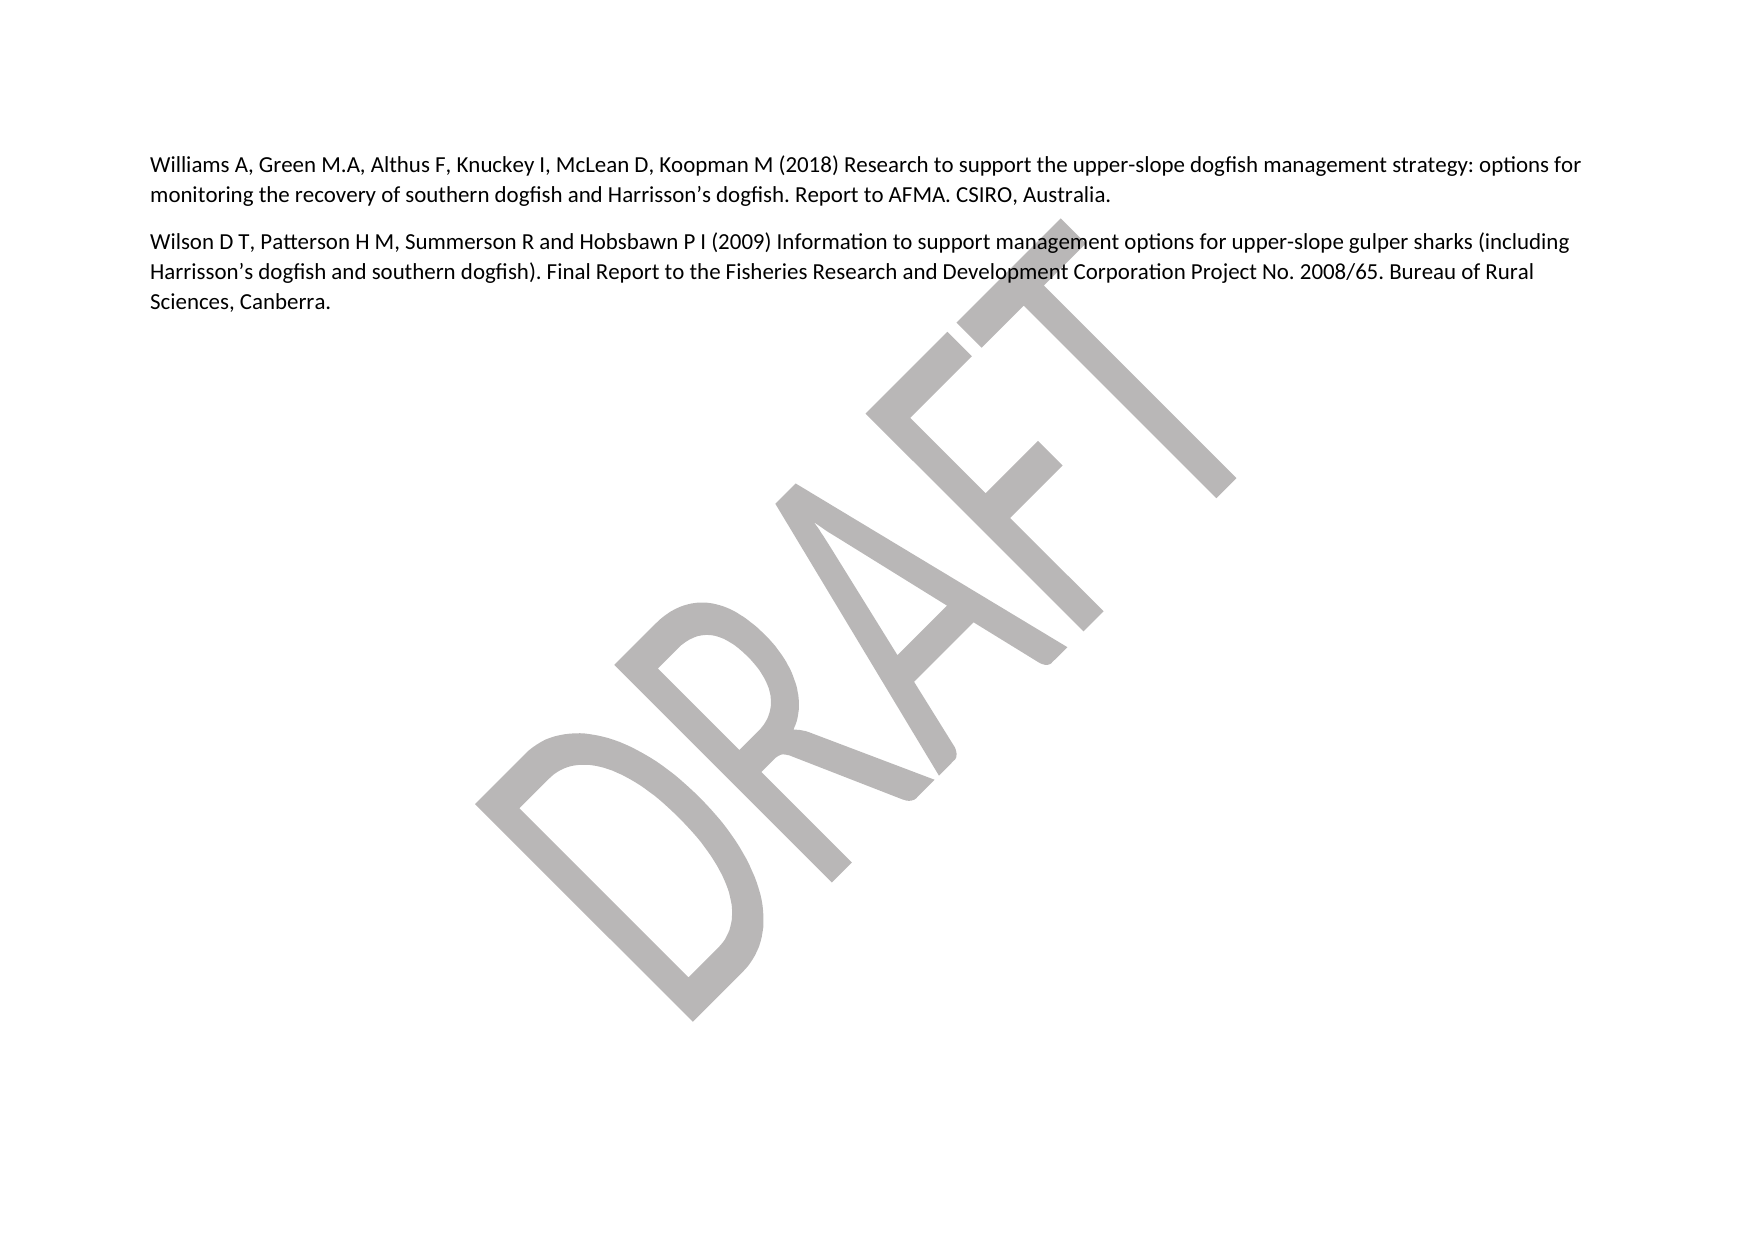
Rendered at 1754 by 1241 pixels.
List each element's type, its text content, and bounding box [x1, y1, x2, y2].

text Wilson D T, Patterson H M, Summerson R and Hobsbawn P I (2009) Information to support management options for upper-slope gulper sharks (including Harrisson’s dogfish and southern dogfish). Final Report to the Fisheries Research and Development Corporation Project No. 2008/65. Bureau of Rural Sciences, Canberra. [150, 227, 1604, 316]
text Williams A, Green M.A, Althus F, Knuckey I, McLean D, Koopman M (2018) Research to support the upper-slope dogfish management strategy: options for monitoring the recovery of southern dogfish and Harrisson’s dogfish. Report to AFMA. CSIRO, Australia. [150, 150, 1604, 208]
